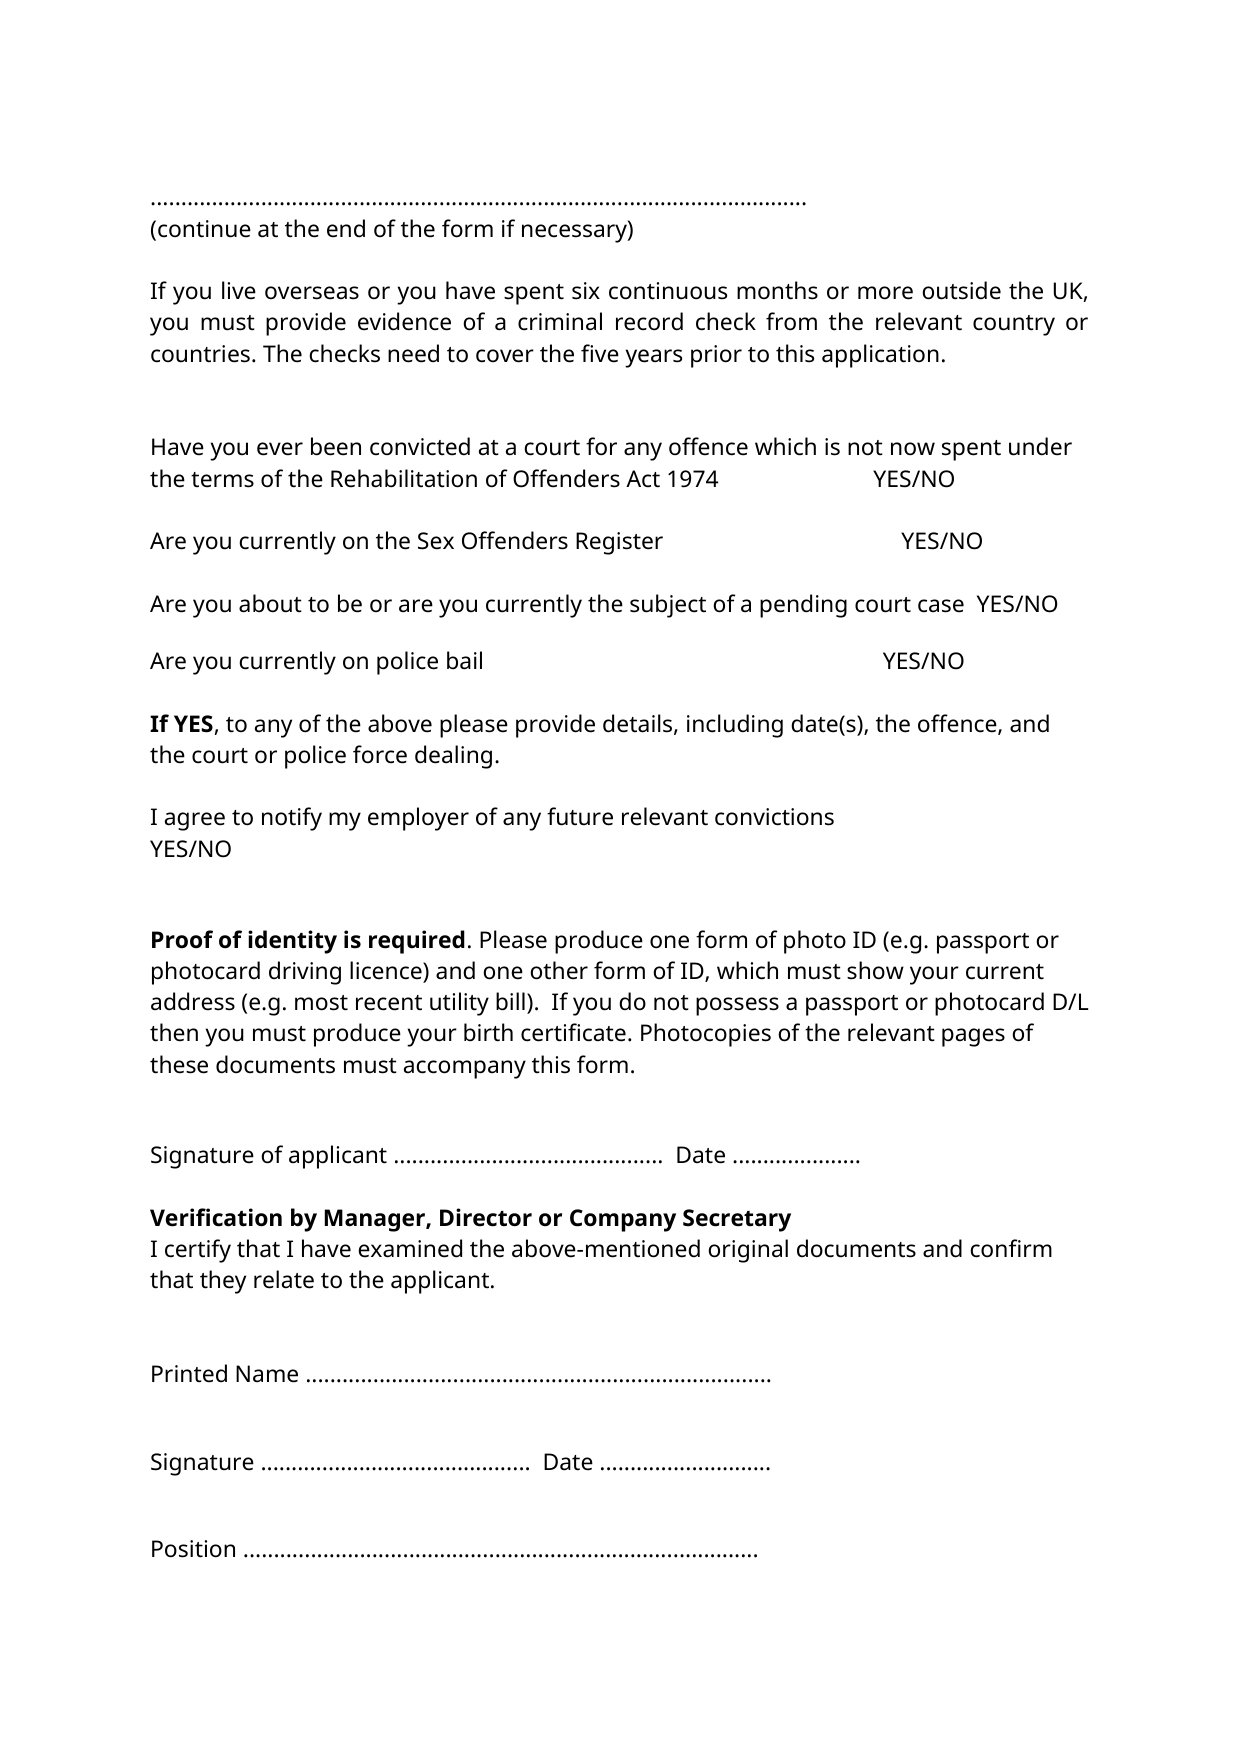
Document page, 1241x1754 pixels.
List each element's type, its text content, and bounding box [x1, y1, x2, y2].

text (continue at the end of the form if necessary) [150, 212, 1090, 244]
text Are you currently on the Sex Offenders Register YES/NO [150, 525, 1090, 556]
text Are you about to be or are you currently the subject of a pending court case YES/NO [150, 587, 1090, 619]
text Proof of identity is required. Please produce one form of photo ID (e.g. passport or photocard driving licence) and one other form of ID, which must show your current address (e.g. most recent utility bill). If you do not possess a passport or photocard D/L then you must produce your birth certificate. Photocopies of the relevant pages of these documents must accompany this form. [150, 923, 1090, 1080]
text Position .................................................................................... [150, 1533, 1090, 1564]
text Signature ............................................ Date ............................ [150, 1446, 1090, 1477]
text Printed Name ............................................................................ [150, 1358, 1090, 1389]
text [150, 181, 1090, 212]
text Have you ever been convicted at a court for any offence which is not now spent under the terms of the Rehabilitation of Offenders Act 1974 YES/NO [150, 431, 1090, 494]
text I agree to notify my employer of any future relevant convictions [150, 801, 1090, 833]
text If you live overseas or you have spent six continuous months or more outside the UK, you must provide evidence of a criminal record check from the relevant country or countries. The checks need to cover the five years prior to this application. [150, 275, 1090, 369]
text I certify that I have examined the above-mentioned original documents and confirm that they relate to the applicant. [150, 1233, 1090, 1296]
text Verification by Manager, Director or Company Secretary [150, 1202, 1090, 1233]
text Signature of applicant ............................................ Date ..................... [150, 1139, 1090, 1171]
text If YES, to any of the above please provide details, including date(s), the offence, and the court or police force dealing. [150, 708, 1090, 770]
text Are you currently on police bail YES/NO [150, 645, 1090, 676]
text YES/NO [150, 833, 1090, 864]
